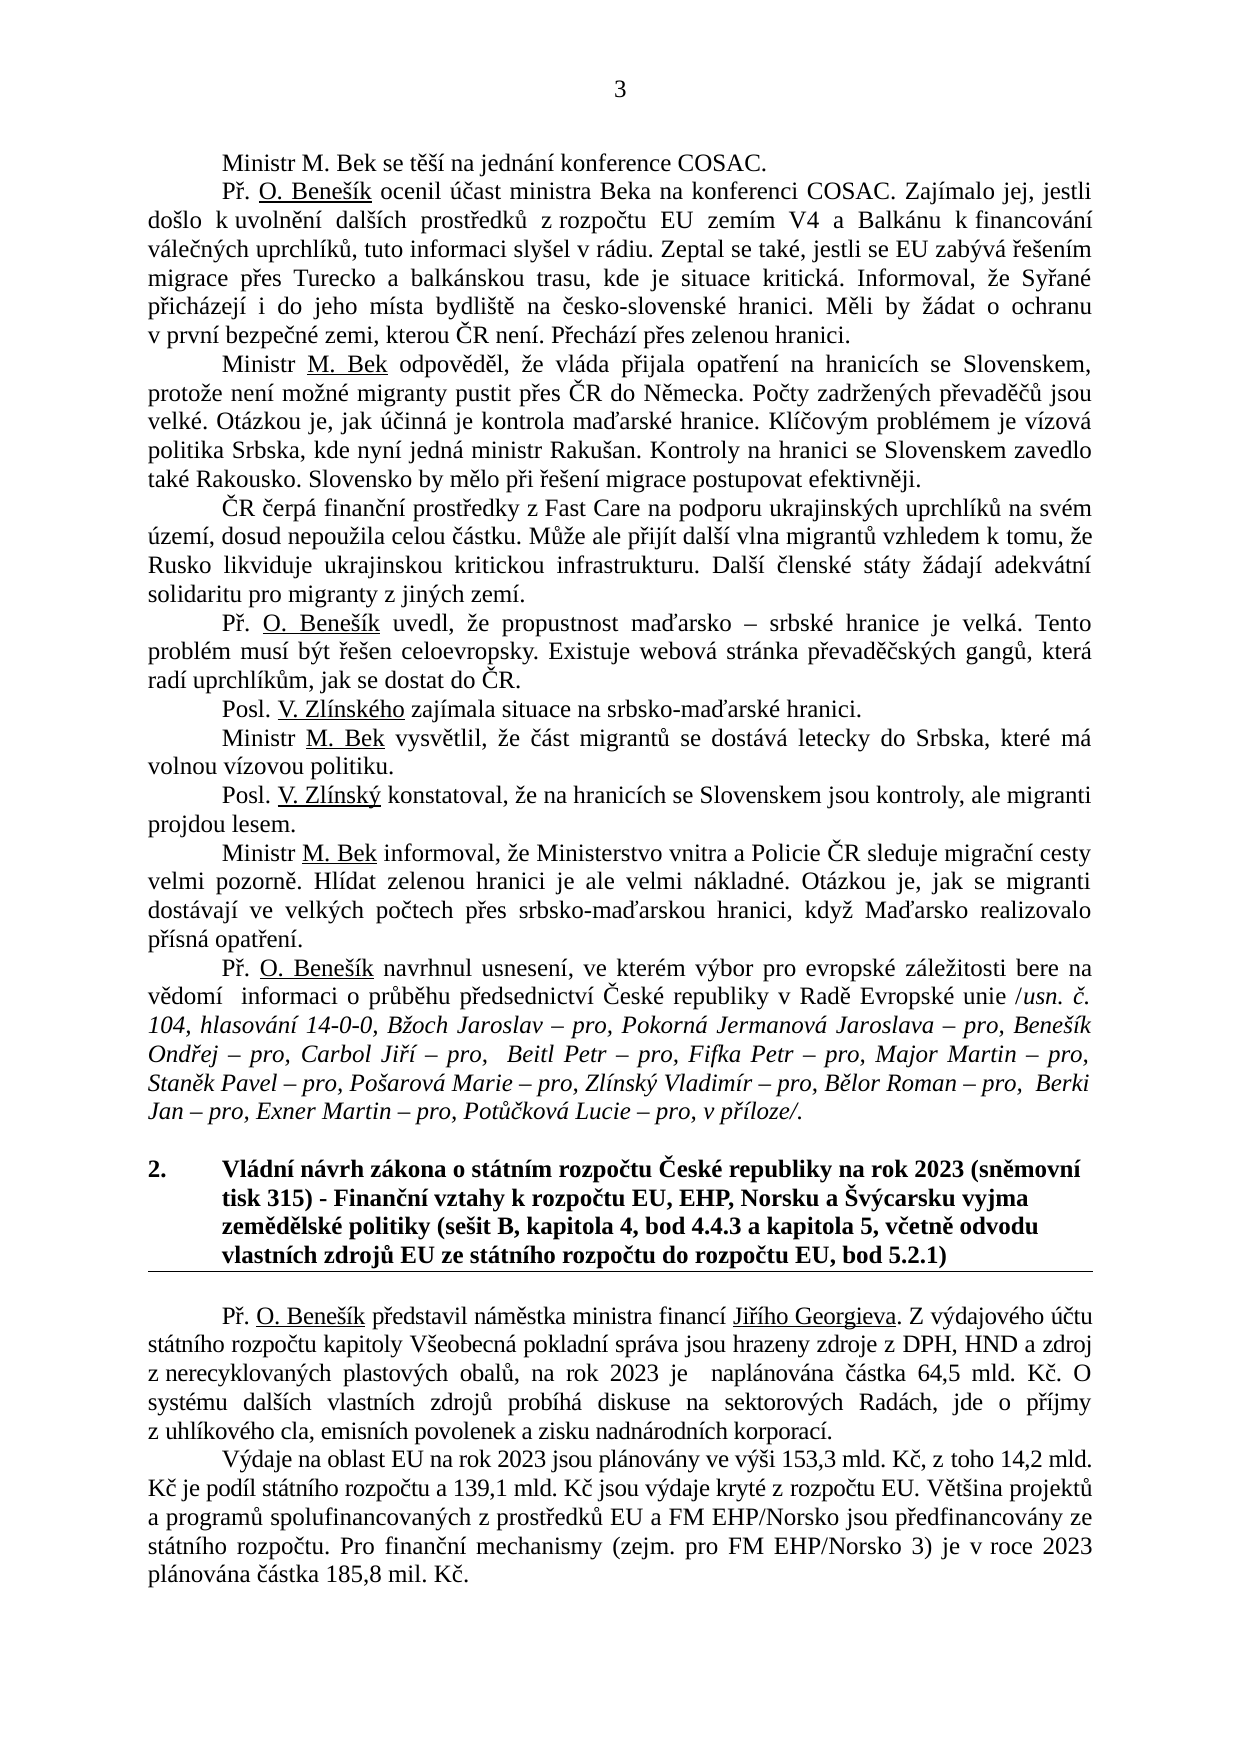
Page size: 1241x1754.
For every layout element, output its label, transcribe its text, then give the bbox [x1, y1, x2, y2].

text Posl. V. Zlínského zajímala situace na srbsko-maďarské hranici. [148, 694, 1093, 723]
text Posl. V. Zlínský konstatoval, že na hranicích se Slovenskem jsou kontroly, ale migranti projdou lesem. [148, 780, 1093, 838]
list Vládní návrh zákona o státním rozpočtu České republiky na rok 2023 (sněmovní tisk 315) - Finanční vztahy k rozpočtu EU, EHP, Norsku a Švýcarsku vyjma zemědělské politiky (sešit B, kapitola 4, bod 4.4.3 a kapitola 5, včetně odvodu vlastních zdrojů EU ze státního rozpočtu do rozpočtu EU, bod 5.2.1) [148, 1154, 1093, 1271]
text Př. O. Benešík ocenil účast ministra Beka na konferenci COSAC. Zajímalo jej, jestli došlo k uvolnění dalších prostředků z rozpočtu EU zemím V4 a Balkánu k financování válečných uprchlíků, tuto informaci slyšel v rádiu. Zeptal se také, jestli se EU zabývá řešením migrace přes Turecko a balkánskou trasu, kde je situace kritická. Informoval, že Syřané přicházejí i do jeho místa bydliště na česko-slovenské hranici. Měli by žádat o ochranu v první bezpečné zemi, kterou ČR není. Přechází přes zelenou hranici. [148, 176, 1093, 349]
text Výdaje na oblast EU na rok 2023 jsou plánovány ve výši 153,3 mld. Kč, z toho 14,2 mld. Kč je podíl státního rozpočtu a 139,1 mld. Kč jsou výdaje kryté z rozpočtu EU. Většina projektů a programů spolufinancovaných z prostředků EU a FM EHP/Norsko jsou předfinancovány ze státního rozpočtu. Pro finanční mechanismy (zejm. pro FM EHP/Norsko 3) je v roce 2023 plánována částka 185,8 mil. Kč. [148, 1444, 1093, 1588]
text Ministr M. Bek vysvětlil, že část migrantů se dostává letecky do Srbska, které má volnou vízovou politiku. [148, 723, 1093, 780]
text Př. O. Benešík představil náměstka ministra financí Jiřího Georgieva. Z výdajového účtu státního rozpočtu kapitoly Všeobecná pokladní správa jsou hrazeny zdroje z DPH, HND a zdroj z nerecyklovaných plastových obalů, na rok 2023 je naplánována částka 64,5 mld. Kč. O systému dalších vlastních zdrojů probíhá diskuse na sektorových Radách, jde o příjmy z uhlíkového cla, emisních povolenek a zisku nadnárodních korporací. [148, 1301, 1093, 1444]
text Př. O. Benešík navrhnul usnesení, ve kterém výbor pro evropské záležitosti bere na vědomí informaci o průběhu předsednictví České republiky v Radě Evropské unie /usn. č. 104, hlasování 14-0-0, Bžoch Jaroslav – pro, Pokorná Jermanová Jaroslava – pro, Benešík Ondřej – pro, Carbol Jiří – pro, Beitl Petr – pro, Fifka Petr – pro, Major Martin – pro, Staněk Pavel – pro, Pošarová Marie – pro, Zlínský Vladimír – pro, Bělor Roman – pro, Berki Jan – pro, Exner Martin – pro, Potůčková Lucie – pro, v příloze/. [148, 953, 1093, 1125]
text Ministr M. Bek informoval, že Ministerstvo vnitra a Policie ČR sleduje migrační cesty velmi pozorně. Hlídat zelenou hranici je ale velmi nákladné. Otázkou je, jak se migranti dostávají ve velkých počtech přes srbsko-maďarskou hranici, když Maďarsko realizovalo přísná opatření. [148, 838, 1093, 953]
text ČR čerpá finanční prostředky z Fast Care na podporu ukrajinských uprchlíků na svém území, dosud nepoužila celou částku. Může ale přijít další vlna migrantů vzhledem k tomu, že Rusko likviduje ukrajinskou kritickou infrastrukturu. Další členské státy žádají adekvátní solidaritu pro migranty z jiných zemí. [148, 493, 1093, 608]
text Ministr M. Bek se těší na jednání konference COSAC. [148, 148, 1093, 176]
text Ministr M. Bek odpověděl, že vláda přijala opatření na hranicích se Slovenskem, protože není možné migranty pustit přes ČR do Německa. Počty zadržených převaděčů jsou velké. Otázkou je, jak účinná je kontrola maďarské hranice. Klíčovým problémem je vízová politika Srbska, kde nyní jedná ministr Rakušan. Kontroly na hranici se Slovenskem zavedlo také Rakousko. Slovensko by mělo při řešení migrace postupovat efektivněji. [148, 349, 1093, 493]
text Př. O. Benešík uvedl, že propustnost maďarsko – srbské hranice je velká. Tento problém musí být řešen celoevropsky. Existuje webová stránka převaděčských gangů, která radí uprchlíkům, jak se dostat do ČR. [148, 608, 1093, 694]
